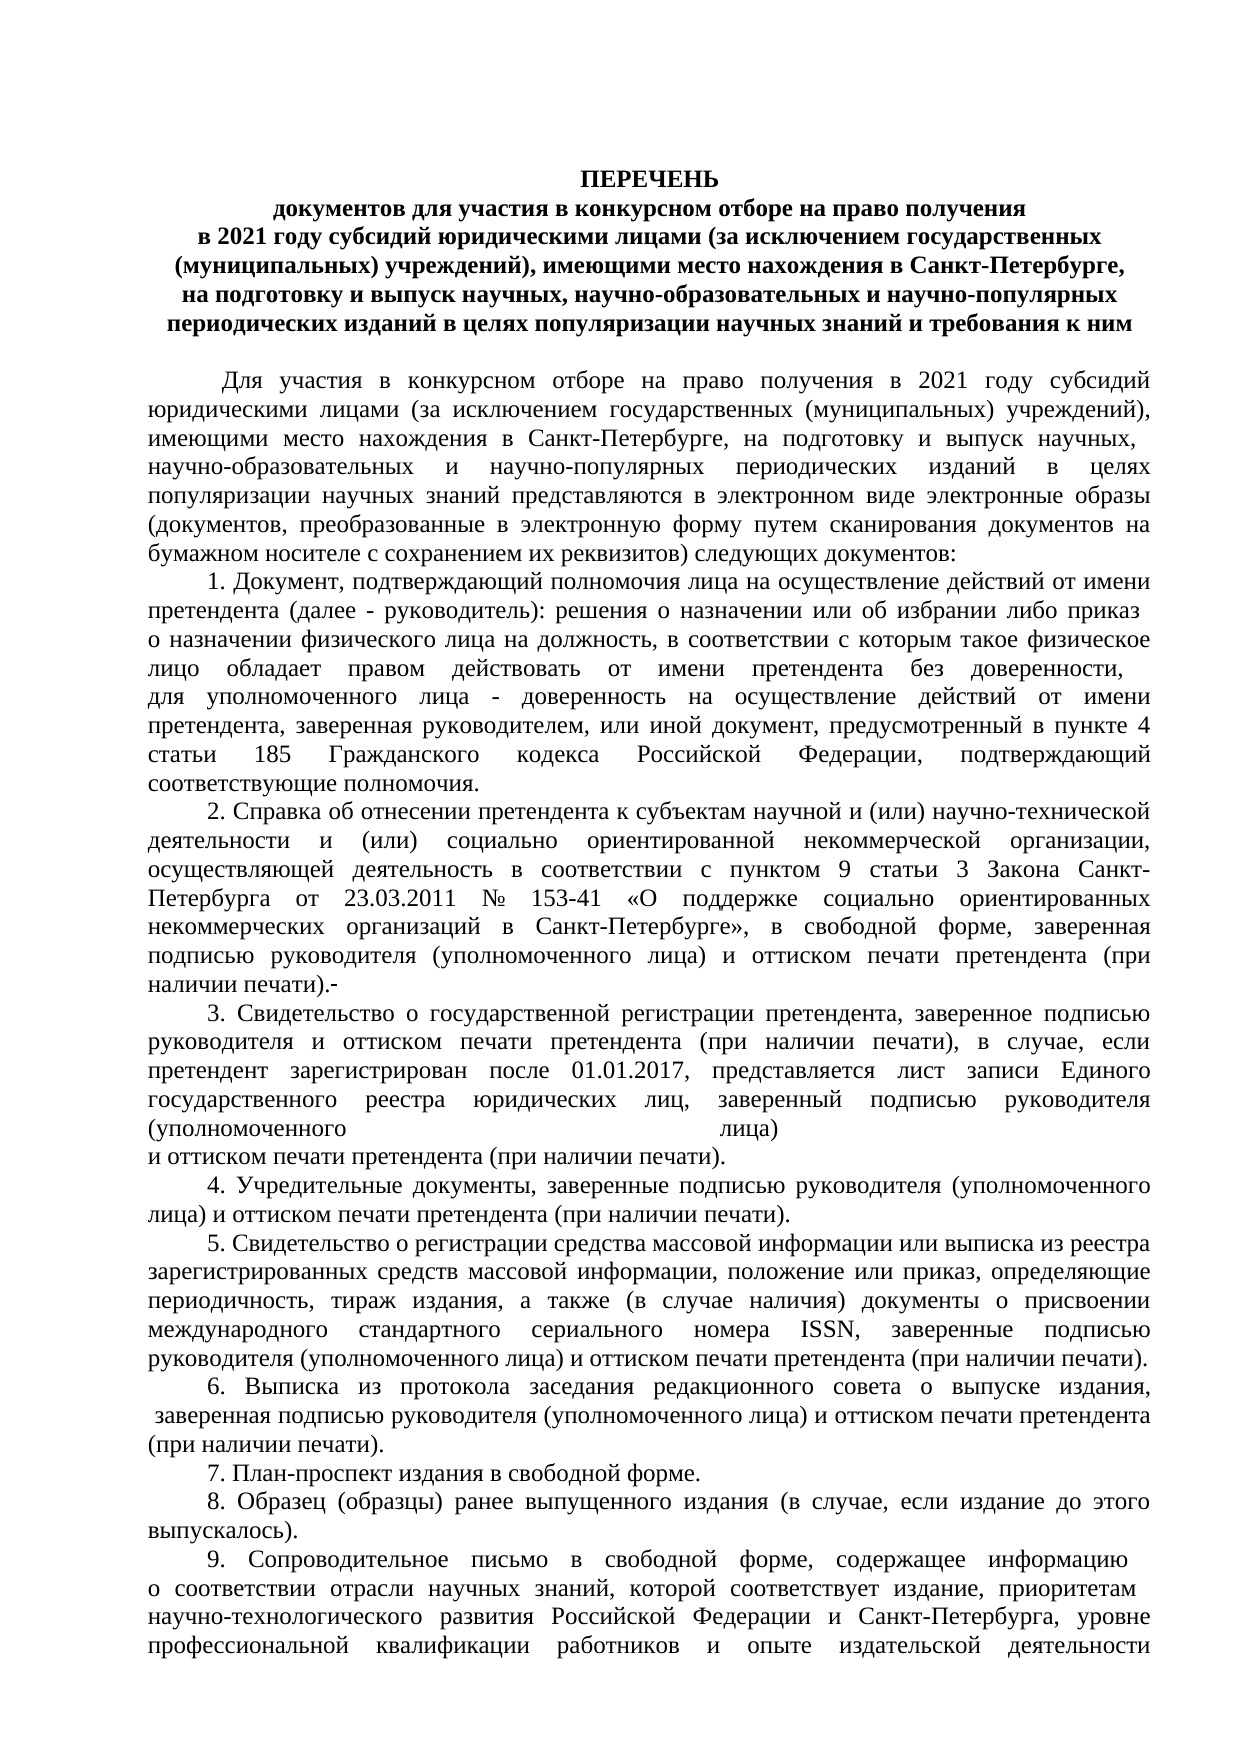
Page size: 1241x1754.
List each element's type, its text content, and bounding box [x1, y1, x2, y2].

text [148, 1544, 1152, 1659]
text в 2021 году субсидий юридическими лицами (за исключением государственных (муниципальных) учреждений), имеющими место нахождения в Санкт-Петербурге, [148, 221, 1152, 279]
text 6. Выписка из протокола заседания редакционного совета о выпуске издания, заверенная подписью руководителя (уполномоченного лица) и оттиском печати претендента (при наличии печати). [148, 1371, 1152, 1458]
text 1. Документ, подтверждающий полномочия лица на осуществление действий от имени претендента (далее - руководитель): решения о назначении или об избрании либо приказ о назначении физического лица на должность, в соответствии с которым такое физическое лицо обладает правом действовать от имени претендента без доверенности, для уполномоченного лица - доверенность на осуществление действий от имени претендента, заверенная руководителем, или иной документ, предусмотренный в пункте 4 статьи 185 Гражданского кодекса Российской Федерации, подтверждающий соответствующие полномочия. [148, 566, 1152, 796]
text 5. Свидетельство о регистрации средства массовой информации или выписка из реестра зарегистрированных средств массовой информации, положение или приказ, определяющие периодичность, тираж издания, а также (в случае наличия) документы о присвоении международного стандартного сериального номера ISSN, заверенные подписью руководителя (уполномоченного лица) и оттиском печати претендента (при наличии печати). [148, 1228, 1152, 1371]
text Для участия в конкурсном отборе на право получения в 2021 году субсидий юридическими лицами (за исключением государственных (муниципальных) учреждений), имеющими место нахождения в Санкт-Петербурге, на подготовку и выпуск научных, научно-образовательных и научно-популярных периодических изданий в целях популяризации научных знаний представляются в электронном виде электронные образы (документов, преобразованные в электронную форму путем сканирования документов на бумажном носителе с сохранением их реквизитов) следующих документов: [148, 365, 1152, 566]
text 4. Учредительные документы, заверенные подписью руководителя (уполномоченного лица) и оттиском печати претендента (при наличии печати). [148, 1170, 1152, 1228]
text на подготовку и выпуск научных, научно-образовательных и научно-популярных периодических изданий в целях популяризации научных знаний и требования к ним [148, 279, 1152, 336]
text 7. План-проспект издания в свободной форме. [148, 1458, 1152, 1486]
text 8. Образец (образцы) ранее выпущенного издания (в случае, если издание до этого выпускалось). [148, 1486, 1152, 1544]
text документов для участия в конкурсном отборе на право получения [148, 193, 1152, 221]
text 3. Свидетельство о государственной регистрации претендента, заверенное подписью руководителя и оттиском печати претендента (при наличии печати), в случае, если претендент зарегистрирован после 01.01.2017, представляется лист записи Единого государственного реестра юридических лиц, заверенный подписью руководителя (уполномоченного лица) и оттиском печати претендента (при наличии печати). [148, 998, 1152, 1170]
text 2. Справка об отнесении претендента к субъектам научной и (или) научно-технической деятельности и (или) социально ориентированной некоммерческой организации, осуществляющей деятельность в соответствии с пунктом 9 статьи 3 Закона Санкт-Петербурга от 23.03.2011 № 153-41 «О поддержке социально ориентированных некоммерческих организаций в Санкт-Петербурге», в свободной форме, заверенная подписью руководителя (уполномоченного лица) и оттиском печати претендента (при наличии печати). [148, 796, 1152, 998]
text ПЕРЕЧЕНЬ [148, 164, 1152, 193]
